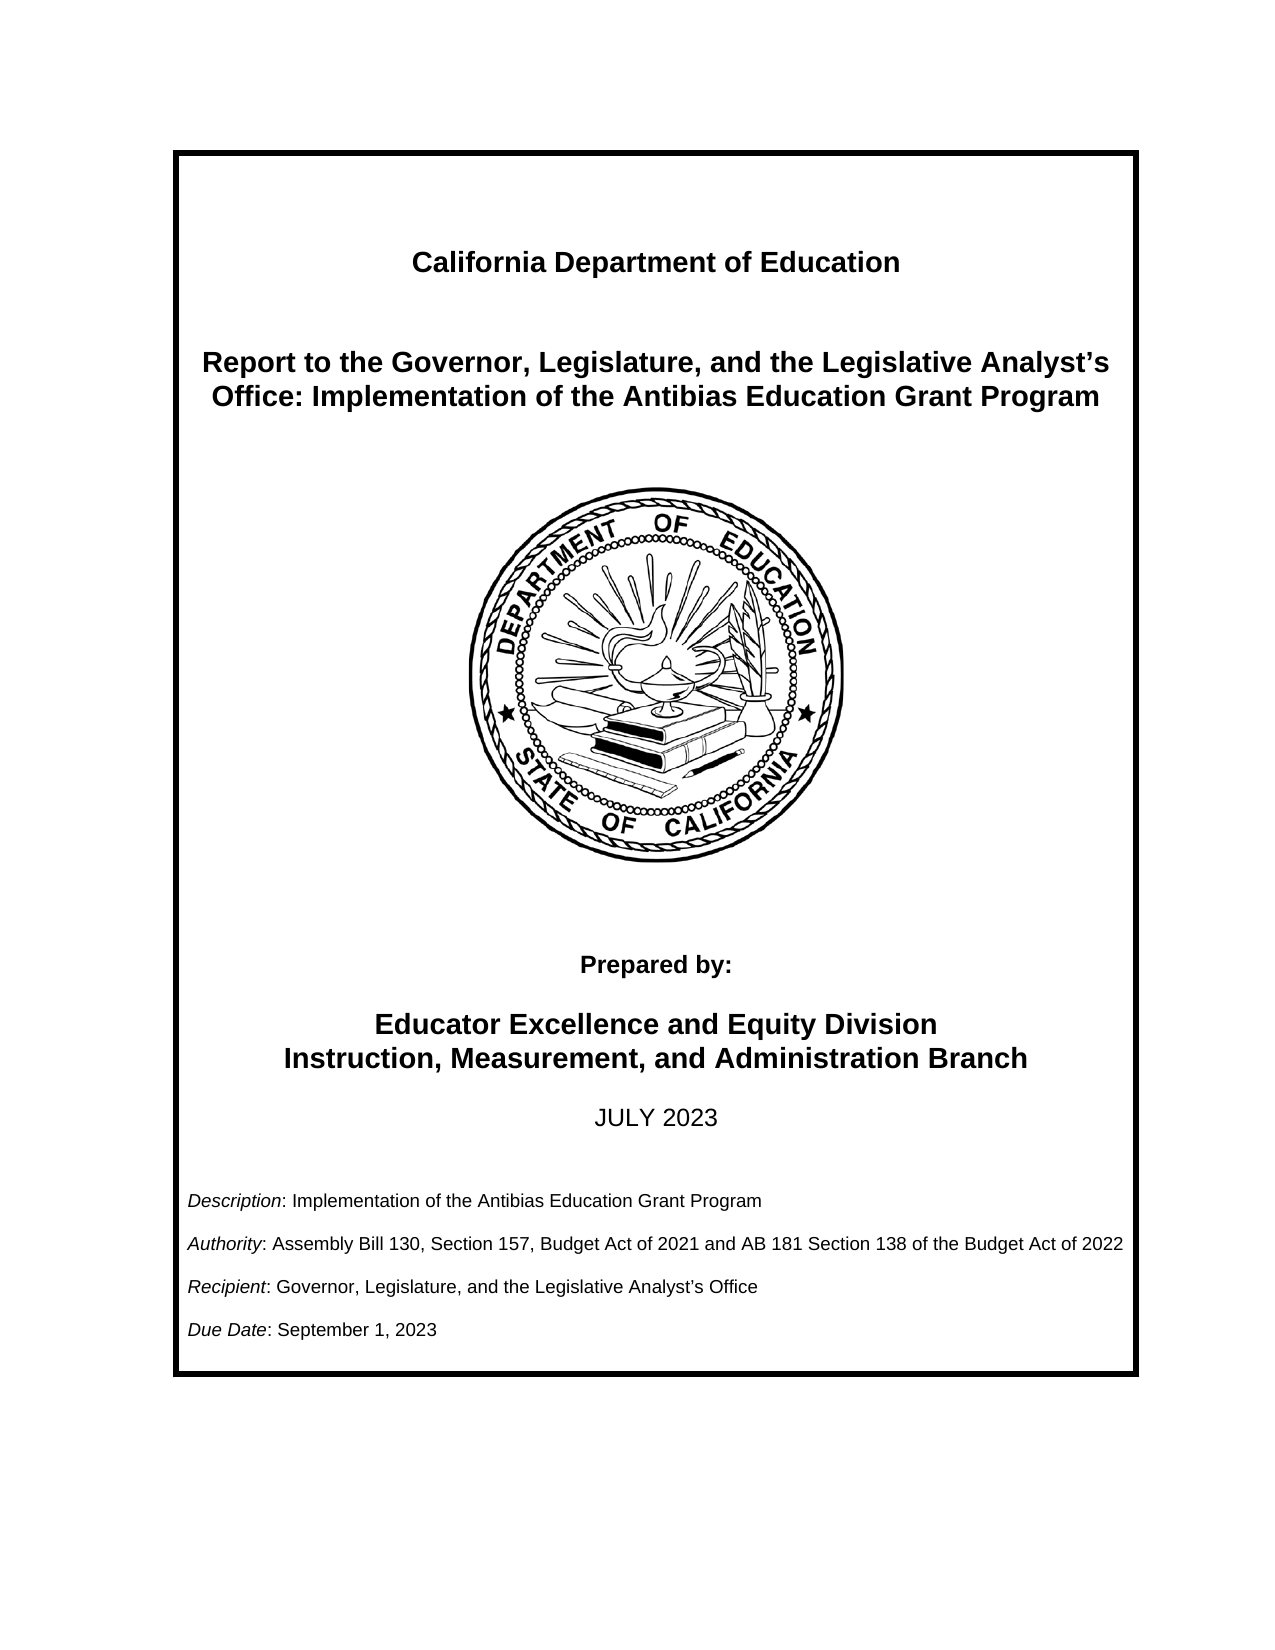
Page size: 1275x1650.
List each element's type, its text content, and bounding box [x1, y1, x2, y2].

text Prepared by: [179, 941, 1133, 978]
text Due Date: September 1, 2023 [187, 1319, 1125, 1340]
text Recipient: Governor, Legislature, and the Legislative Analyst’s Office [187, 1276, 1125, 1297]
text JULY 2023 [187, 1103, 1125, 1132]
subtitle Report to the Governor, Legislature, and the Legislative Analyst’s Office: Implementation of the Antibias Education Grant Program [187, 345, 1125, 412]
picture [468, 487, 844, 863]
text Instruction, Measurement, and Administration Branch [187, 1041, 1125, 1074]
text Authority: Assembly Bill 130, Section 157, Budget Act of 2021 and AB 181 Section 138 of the Budget Act of 2022 [187, 1232, 1125, 1254]
text Description: Implementation of the Antibias Education Grant Program [187, 1189, 1125, 1211]
text Educator Excellence and Equity Division [187, 1007, 1125, 1041]
text California Department of Education [187, 244, 1125, 278]
